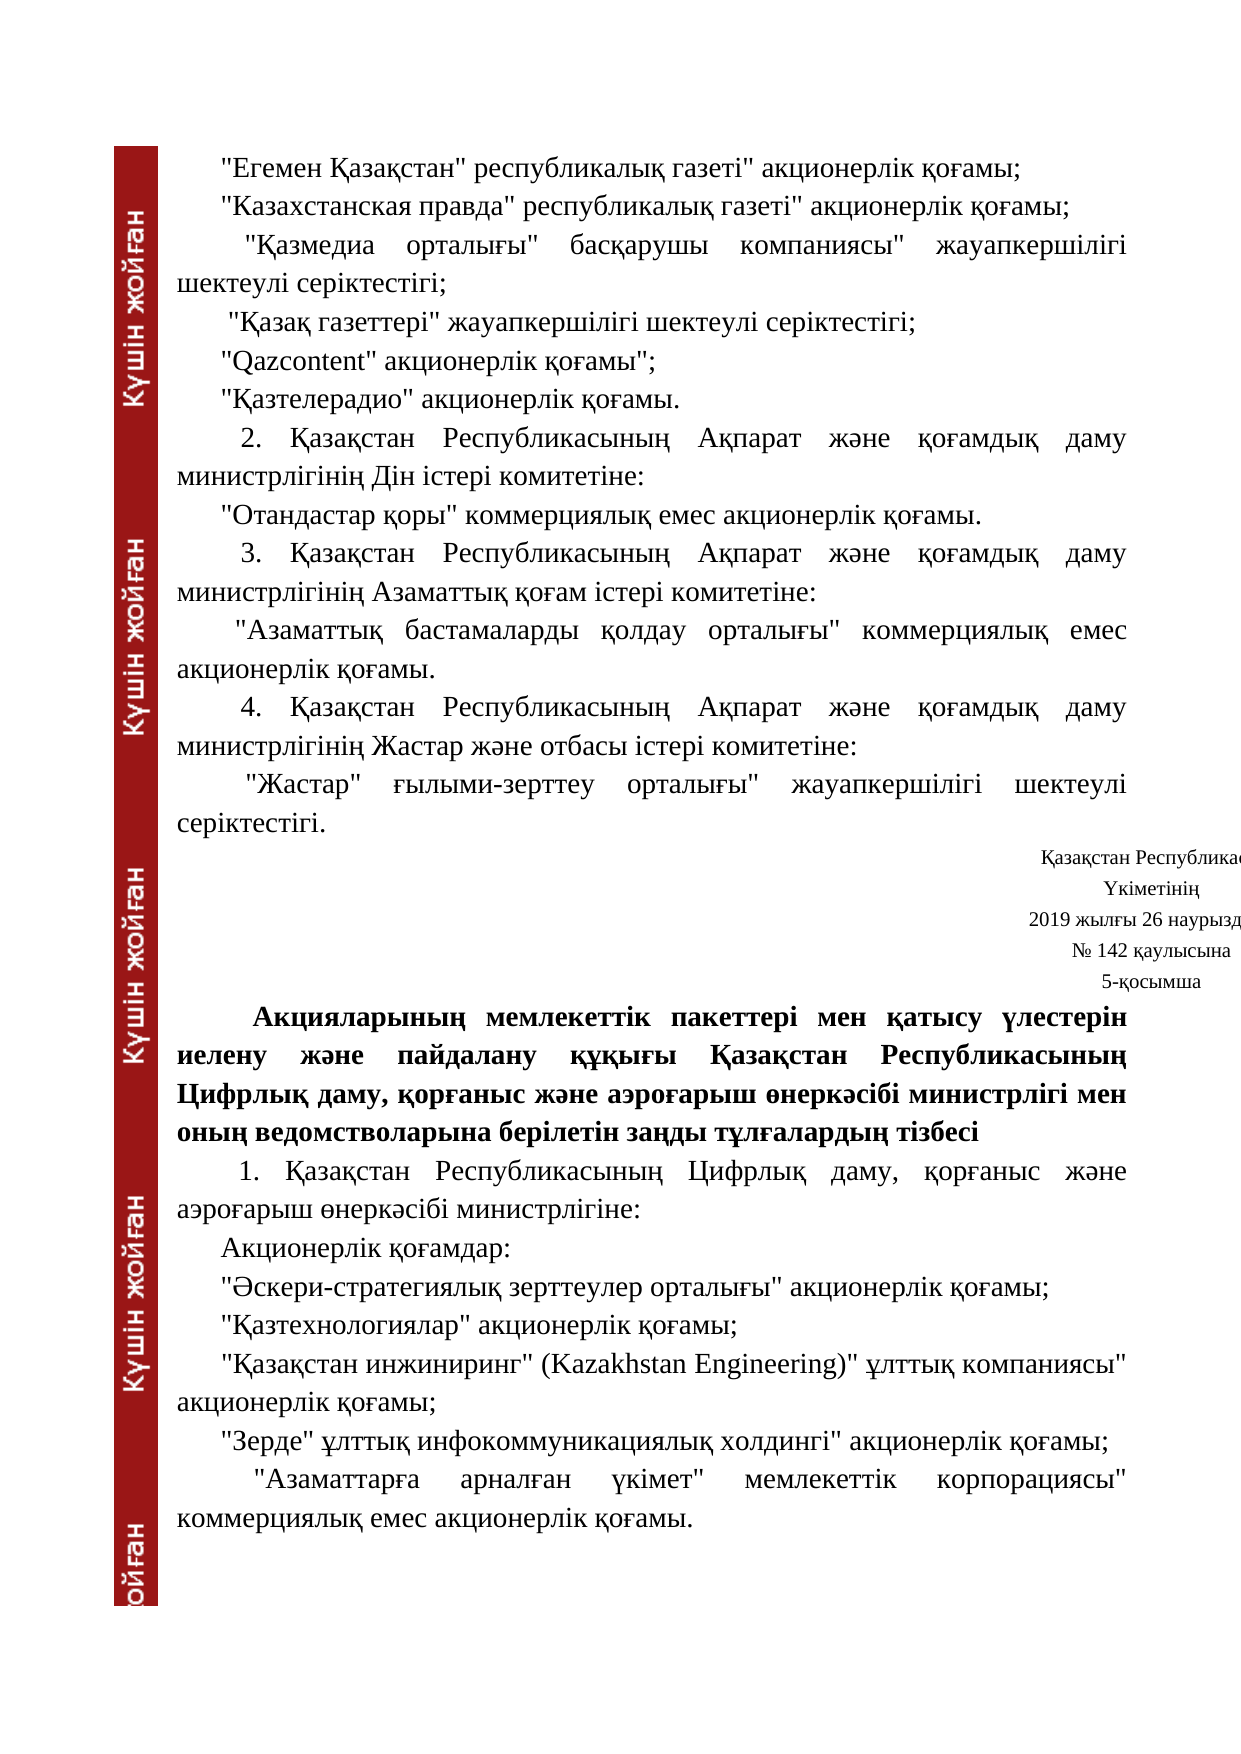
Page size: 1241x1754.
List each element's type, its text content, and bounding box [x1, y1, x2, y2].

picture [114, 1264, 158, 1269]
text "Азаматтарға арналған үкімет" мемлекеттік корпорациясы" коммерциялық емес акционерлік қоғамы. [112, 1461, 1128, 1533]
table_cell [101, 968, 912, 999]
picture [114, 146, 158, 150]
picture [114, 183, 158, 188]
text Акцияларының мемлекеттік пакеттері мен қатысу үлестерін иелену және пайдалану құқығы Қазақстан Республикасының Цифрлық даму, қорғаныс және аэроғарыш өнеркәсібі министрлігі мен оның ведомстволарына берілетін заңды тұлғалардың тізбесі [112, 999, 1128, 1148]
picture [114, 1456, 158, 1461]
text "Азаматтық бастамаларды қолдау орталығы" коммерциялық емес акционерлік қоғамы. [112, 612, 1128, 684]
table_header [101, 844, 912, 875]
table_cell № 142 қаулысына [912, 937, 1240, 968]
table_cell [101, 906, 912, 937]
text 2. Қазақстан Республикасының Ақпарат жəне қоғамдық даму министрлігінің Дін істері комитетіне: [112, 420, 1128, 492]
text "Qazcontent" акционерлік қоғамы"; [112, 343, 1128, 376]
text 4. Қазақстан Республикасының Ақпарат жəне қоғамдық даму министрлігінің Жастар және отбасы істері комитетіне: [112, 689, 1128, 762]
picture [114, 684, 158, 689]
text "Жастар" ғылыми-зерттеу орталығы" жауапкершілігі шектеулі серіктестігі. [112, 767, 1128, 839]
picture [114, 1533, 158, 1606]
picture [114, 1148, 158, 1153]
text "Казахстанская правда" республикалық газеті" акционерлік қоғамы; [112, 188, 1128, 222]
table_cell [101, 937, 912, 968]
picture [114, 1302, 158, 1307]
picture [114, 1225, 158, 1230]
table_cell Үкіметінің [912, 875, 1240, 906]
table_header Қазақстан Республикасы [912, 844, 1240, 875]
text "Қазтехнологиялар" акционерлік қоғамы; [112, 1307, 1128, 1341]
picture [114, 1418, 158, 1423]
text 3. Қазақстан Республикасының Ақпарат жəне қоғамдық даму министрлігінің Азаматтық қоғам істері комитетіне: [112, 535, 1128, 607]
picture [114, 607, 158, 612]
picture [114, 415, 158, 420]
table_cell 5-қосымша [912, 968, 1240, 999]
text "Қазақ газеттері" жауапкершілігі шектеулі серіктестігі; [112, 304, 1128, 338]
picture [114, 338, 158, 343]
picture [114, 839, 158, 844]
picture [114, 530, 158, 535]
picture [114, 376, 158, 381]
text "Қазақстан инжиниринг" (Kazakhstan Engineering)" ұлттық компаниясы" акционерлік қоғамы; [112, 1346, 1128, 1418]
text "Қазмедиа орталығы" басқарушы компаниясы" жауапкершілігі шектеулі серіктестігі; [112, 227, 1128, 299]
picture [114, 1341, 158, 1346]
text "Егемен Қазақстан" республикалық газеті" акционерлік қоғамы; [112, 150, 1128, 183]
table_cell [101, 875, 912, 906]
text 1. Қазақстан Республикасының Цифрлық даму, қорғаныс және аэроғарыш өнеркәсібі министрлігіне: [112, 1153, 1128, 1225]
table_cell 2019 жылғы 26 наурыздағы [912, 906, 1240, 937]
text "Отандастар қоры" коммерциялық емес акционерлік қоғамы. [112, 497, 1128, 530]
picture [114, 222, 158, 227]
text "Әскери-стратегиялық зерттеулер орталығы" акционерлік қоғамы; [112, 1269, 1128, 1302]
picture [114, 492, 158, 497]
text "Қазтелерадио" акционерлік қоғамы. [112, 381, 1128, 415]
text "Зерде" ұлттық инфокоммуникациялық холдингі" акционерлік қоғамы; [112, 1423, 1128, 1456]
picture [114, 299, 158, 304]
picture [114, 762, 158, 767]
text Акционерлік қоғамдар: [112, 1230, 1128, 1264]
